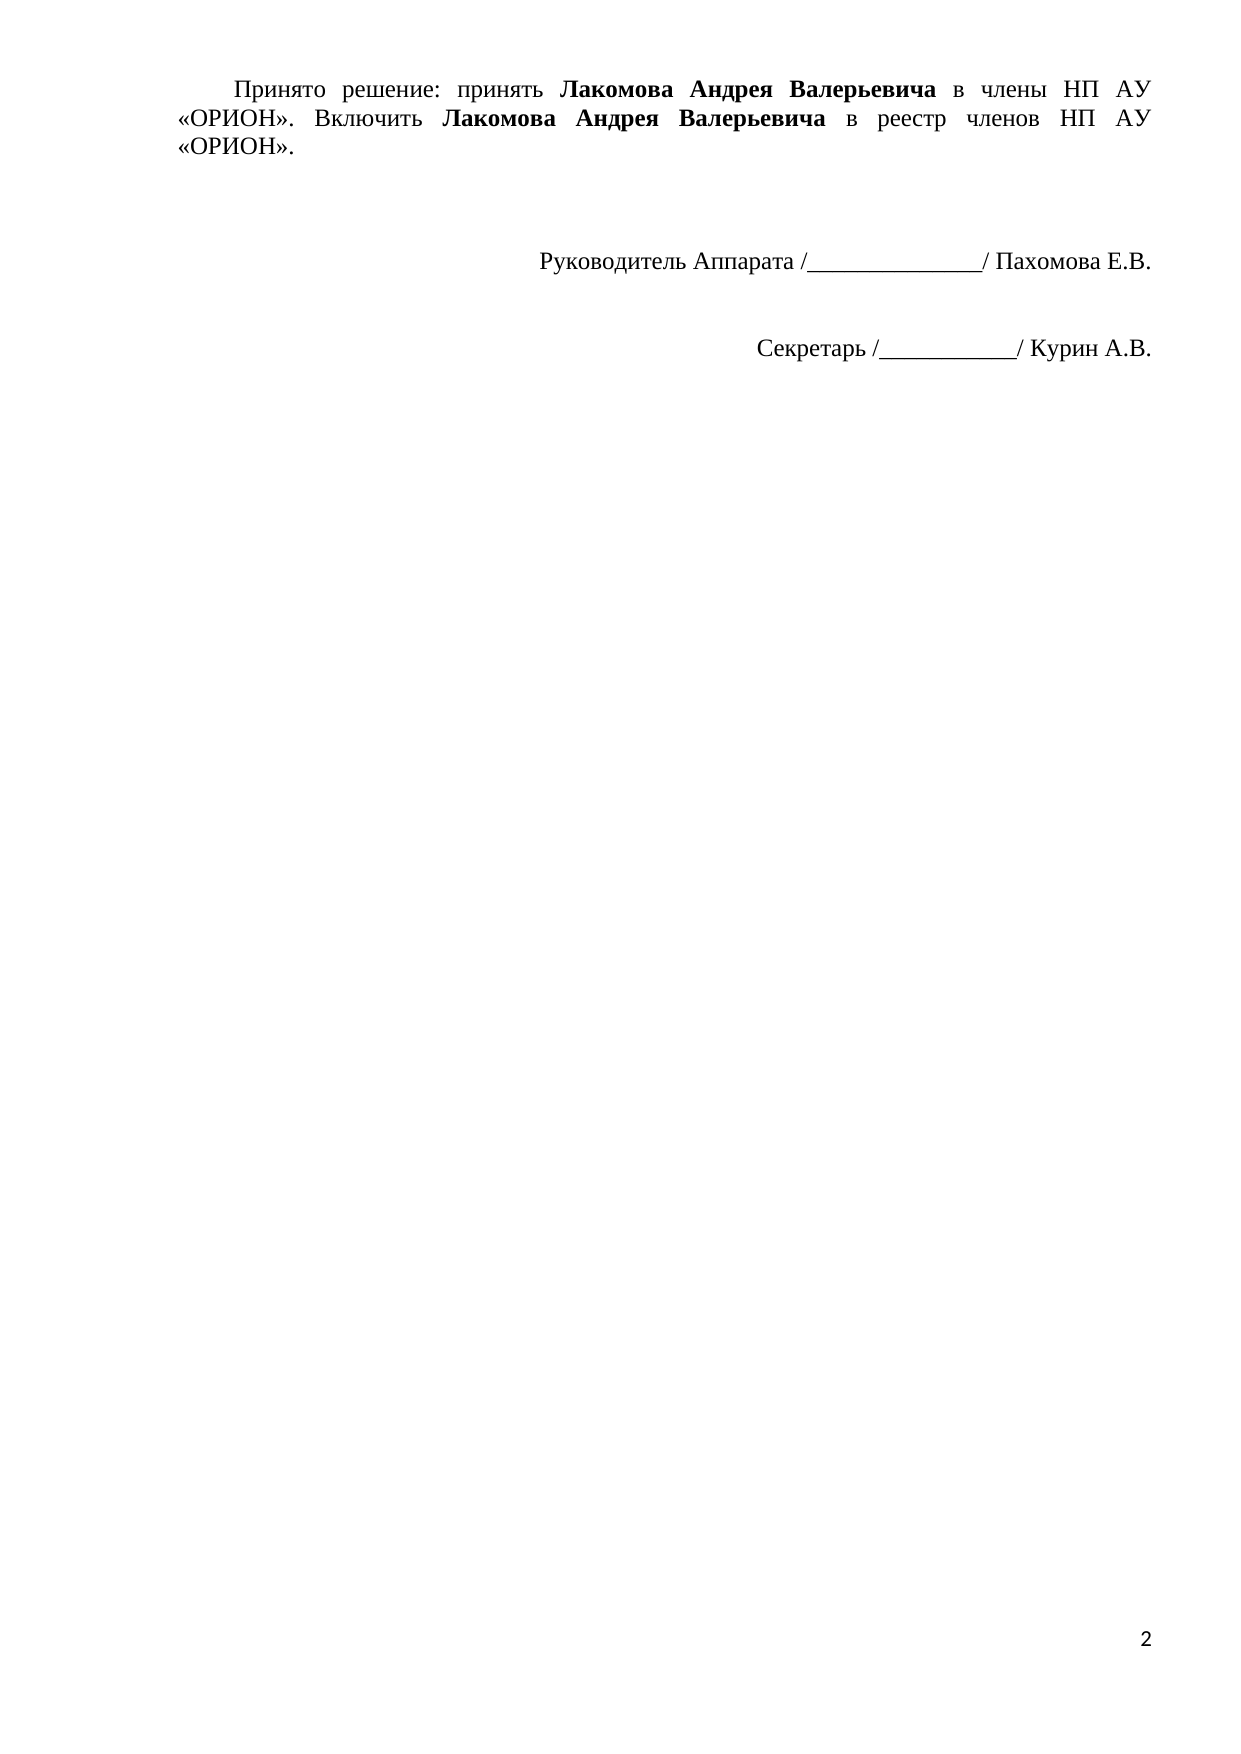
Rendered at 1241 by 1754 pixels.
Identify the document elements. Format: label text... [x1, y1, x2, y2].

text Принято решение: принять Лакомова Андрея Валерьевича в члены НП АУ «ОРИОН». Включить Лакомова Андрея Валерьевича в реестр членов НП АУ «ОРИОН». [177, 74, 1152, 160]
text Секретарь /___________/ Курин А.В. [118, 333, 1152, 361]
text Руководитель Аппарата /______________/ Пахомова Е.В. [177, 246, 1152, 275]
